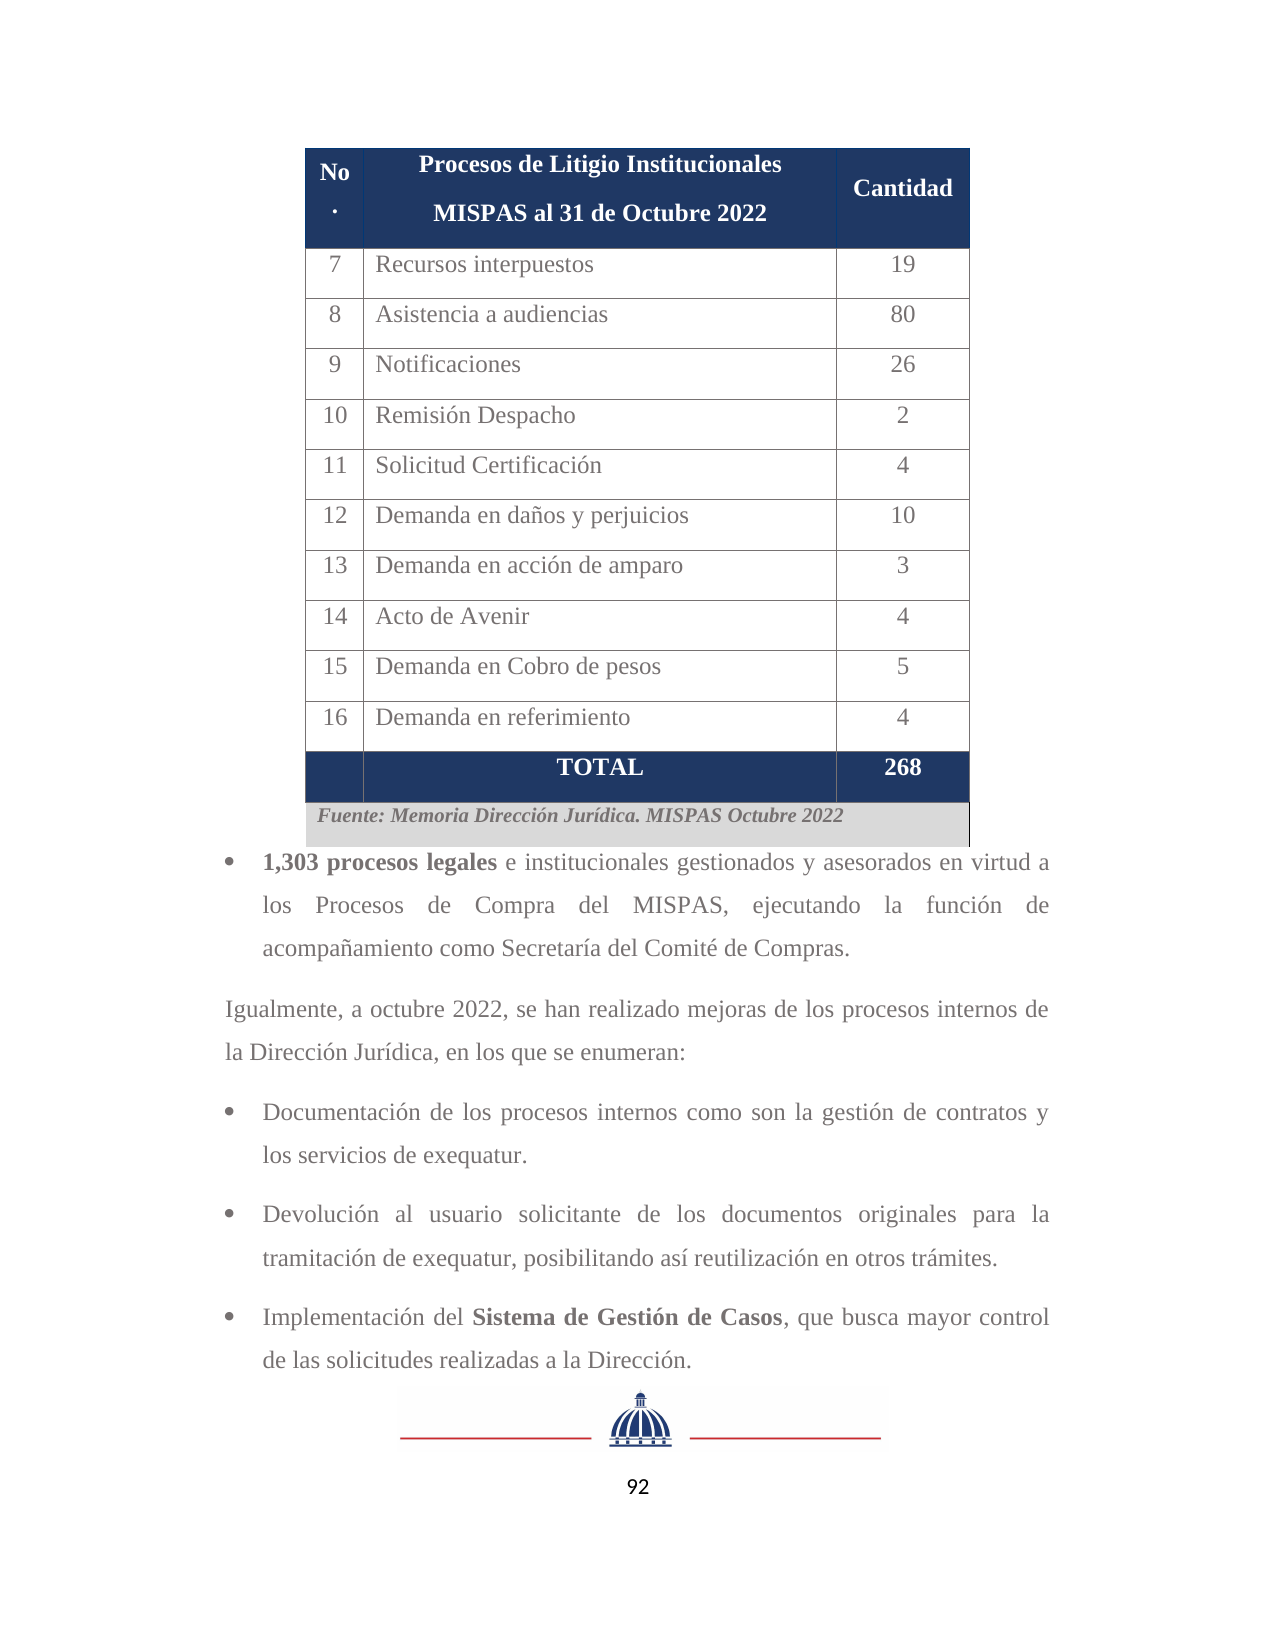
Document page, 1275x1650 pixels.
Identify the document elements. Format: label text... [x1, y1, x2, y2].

table_cell 8 [306, 299, 363, 348]
table_cell 5 [837, 651, 969, 701]
table_cell 9 [306, 349, 363, 399]
table_cell 15 [306, 651, 363, 701]
list Documentación de los procesos internos como son la gestión de contratos y los servicios de exequatur. [225, 1097, 1050, 1168]
table_cell 11 [306, 450, 363, 499]
table_cell 2 [837, 400, 969, 449]
table_cell Demanda en acción de amparo [364, 551, 836, 600]
table_cell 268 [837, 752, 969, 802]
table_cell 12 [306, 500, 363, 549]
table_header Cantidad [837, 149, 969, 248]
table_header No. [306, 149, 363, 248]
table_header Procesos de Litigio Institucionales MISPAS al 31 de Octubre 2022 [364, 149, 836, 248]
table_cell 4 [837, 702, 969, 751]
table_cell Remisión Despacho [364, 400, 836, 449]
table_cell [306, 752, 363, 802]
table_cell 7 [306, 249, 363, 298]
table_cell Asistencia a audiencias [364, 299, 836, 348]
picture [396, 1386, 889, 1452]
table_cell Fuente: Memoria Dirección Jurídica. MISPAS Octubre 2022 [306, 803, 969, 847]
table_cell TOTAL [364, 752, 836, 802]
table_cell Demanda en Cobro de pesos [364, 651, 836, 701]
table_cell 4 [837, 450, 969, 499]
table_cell 19 [837, 249, 969, 298]
list Implementación del Sistema de Gestión de Casos, que busca mayor control de las solicitudes realizadas a la Dirección. [225, 1302, 1050, 1374]
table_cell 3 [837, 551, 969, 600]
table_cell Demanda en referimiento [364, 702, 836, 751]
table_cell 26 [837, 349, 969, 399]
table_cell 13 [306, 551, 363, 600]
table_cell 10 [837, 500, 969, 549]
table_cell Acto de Avenir [364, 601, 836, 650]
table_cell 10 [306, 400, 363, 449]
list 1,303 procesos legales e institucionales gestionados y asesorados en virtud a los Procesos de Compra del MISPAS, ejecutando la función de acompañamiento como Secretaría del Comité de Compras. [225, 847, 1050, 962]
list Devolución al usuario solicitante de los documentos originales para la tramitación de exequatur, posibilitando así reutilización en otros trámites. [225, 1199, 1050, 1271]
table_cell 4 [837, 601, 969, 650]
table_cell Recursos interpuestos [364, 249, 836, 298]
table_cell 16 [306, 702, 363, 751]
table_cell Solicitud Certificación [364, 450, 836, 499]
text Igualmente, a octubre 2022, se han realizado mejoras de los procesos internos de la Dirección Jurídica, en los que se enumeran: [225, 994, 1050, 1066]
table_cell Notificaciones [364, 349, 836, 399]
table_cell 14 [306, 601, 363, 650]
table_cell 80 [837, 299, 969, 348]
table_cell Demanda en daños y perjuicios [364, 500, 836, 549]
